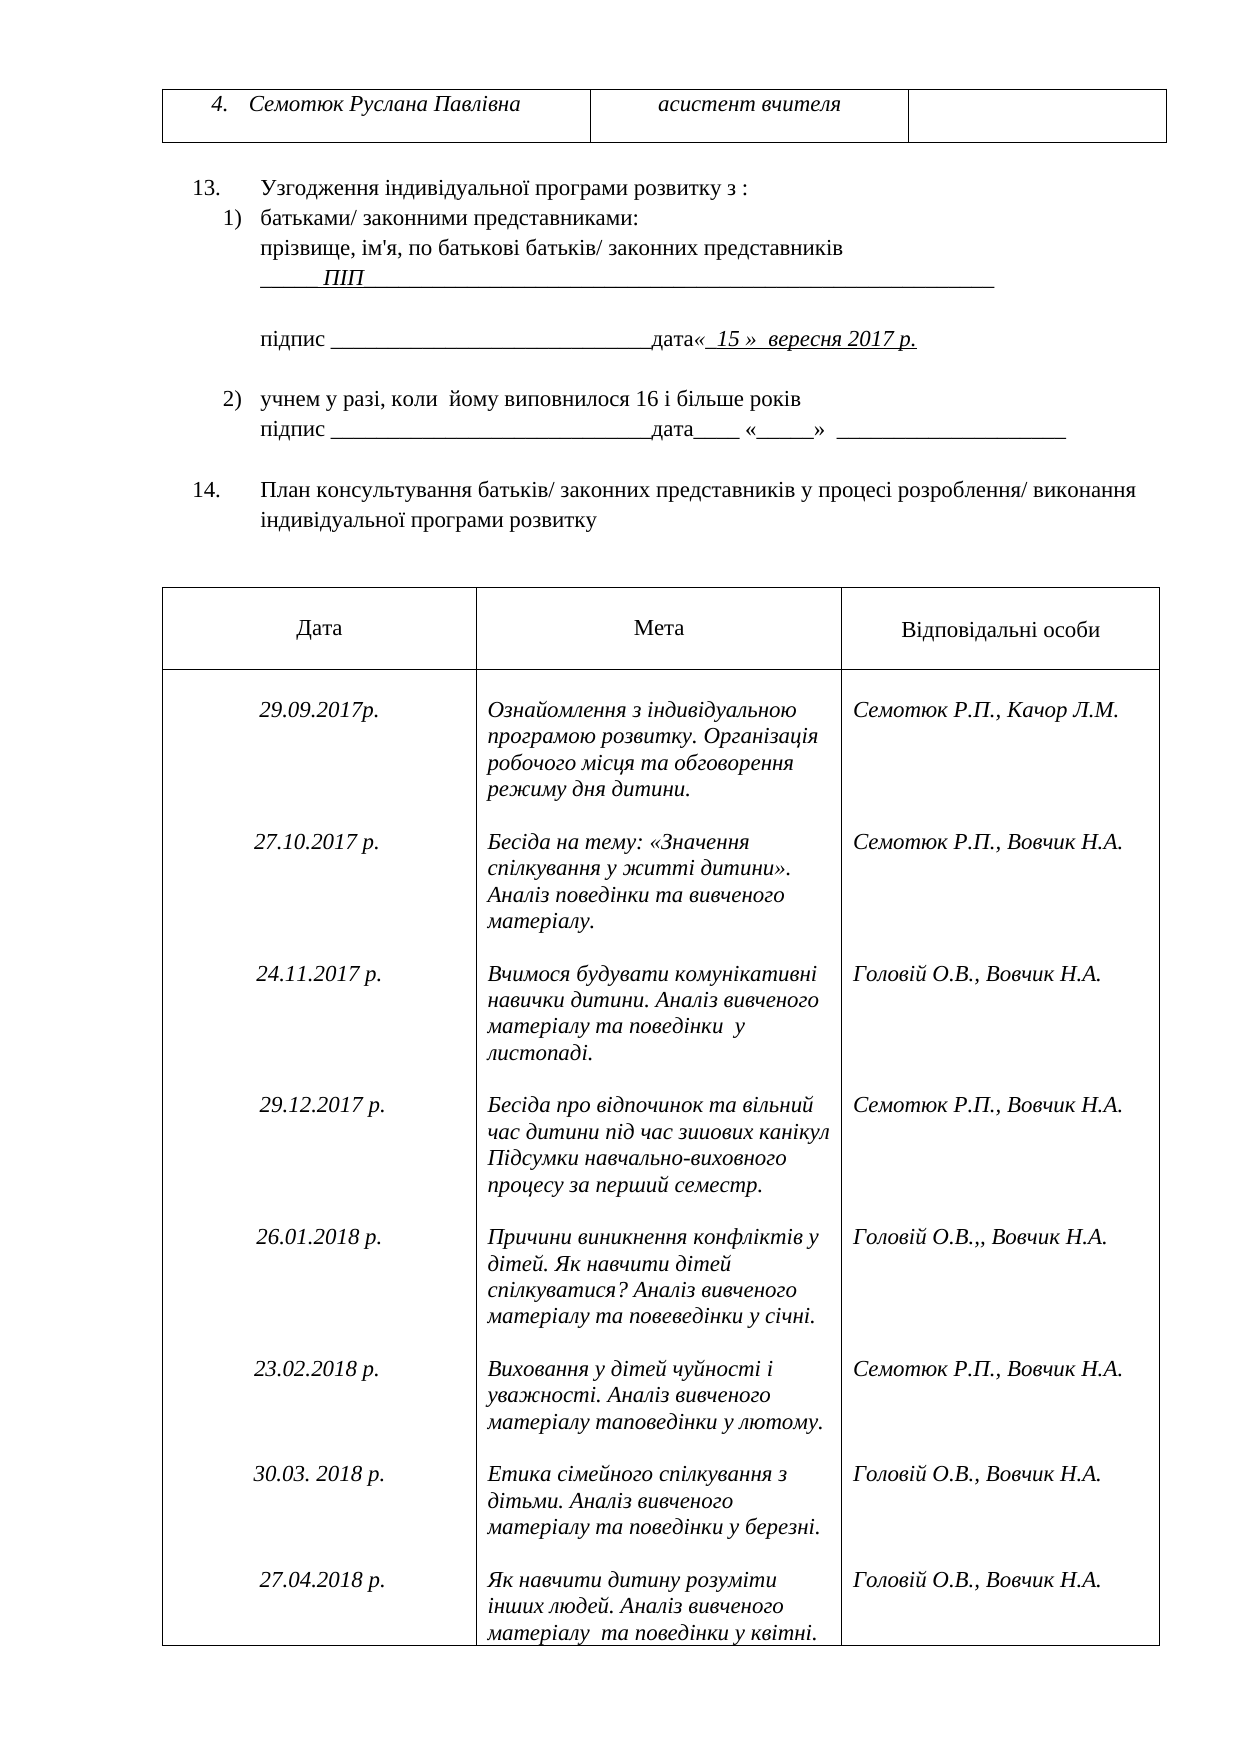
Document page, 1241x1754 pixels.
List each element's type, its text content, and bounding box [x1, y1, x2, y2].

list батьками/ законними представниками: [223, 204, 1152, 230]
list Узгодження індивідуальної програми розвитку з : [192, 173, 1152, 200]
list План консультування батьків/ законних представників у процесі розроблення/ виконання індивідуальної програми розвитку [192, 476, 1152, 532]
table_cell Семотюк Руслана Павлівна [163, 90, 590, 142]
list підпис ____________________________дата«_15 » вересня 2017 р. [260, 324, 1152, 351]
list підпис ____________________________дата____ «_____» ____________________ [260, 415, 1152, 442]
list _____ ПІП_______________________________________________________ [260, 264, 1152, 291]
list учнем у разі, коли йому виповнилося 16 і більше років [223, 385, 1152, 411]
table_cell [163, 670, 476, 1645]
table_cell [477, 670, 841, 1645]
table_cell [909, 90, 1166, 142]
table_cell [842, 670, 1159, 1645]
table_header Відповідальні особи [842, 588, 1159, 669]
list прізвище, ім'я, по батькові батьків/ законних представників [260, 234, 1152, 260]
table_header Дата [163, 588, 476, 669]
table_cell асистент вчителя [591, 90, 908, 142]
table_header Мета [477, 588, 841, 669]
